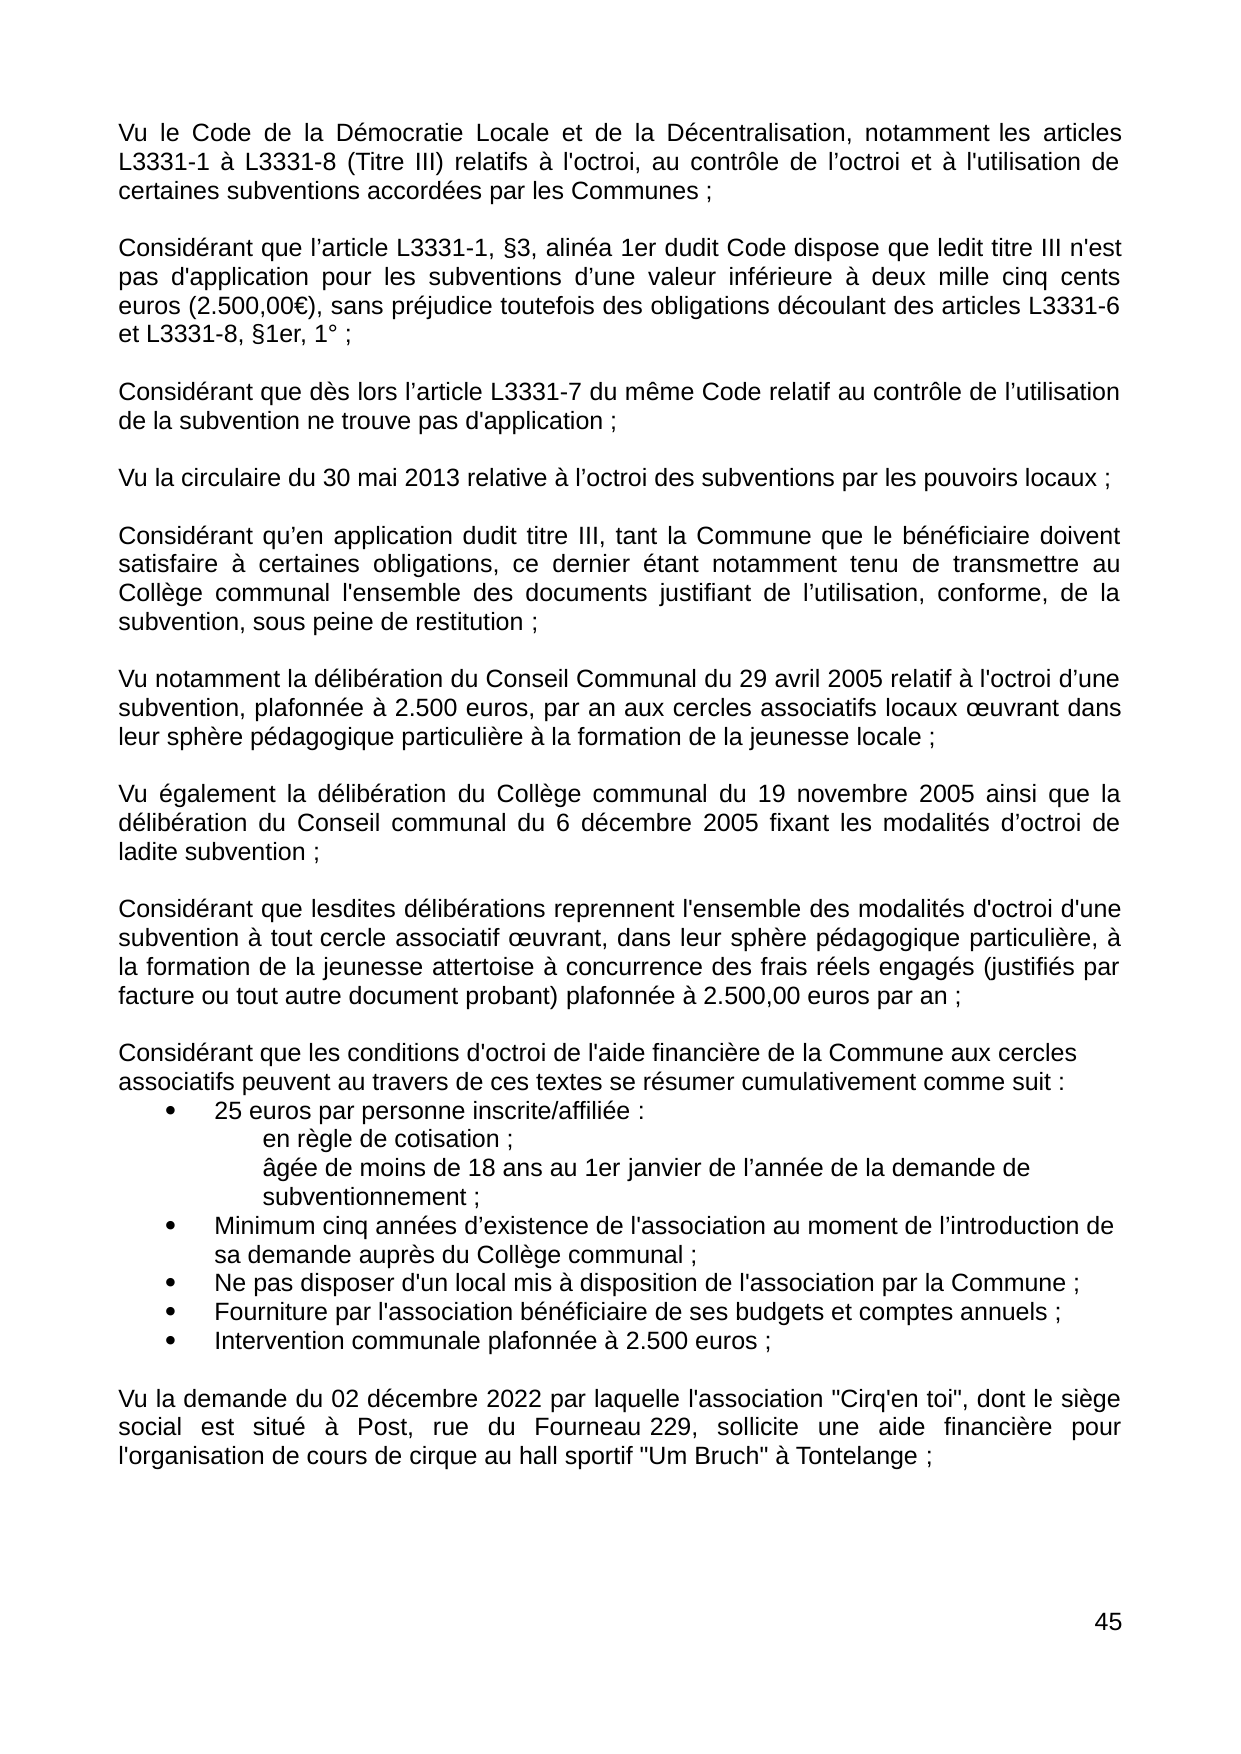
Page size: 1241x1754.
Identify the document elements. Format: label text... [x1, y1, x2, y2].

text Vu le Code de la Démocratie Locale et de la Décentralisation, notamment les articles L3331-1 à L3331-8 (Titre III) relatifs à l'octroi, au contrôle de l’octroi et à l'utilisation de certaines subventions accordées par les Communes ; [118, 118, 1122, 204]
list Intervention communale plafonnée à 2.500 euros ; [166, 1326, 1122, 1355]
text Vu la demande du 02 décembre 2022 par laquelle l'association "Cirq'en toi", dont le siège social est situé à Post, rue du Fourneau 229, sollicite une aide financière pour l'organisation de cours de cirque au hall sportif "Um Bruch" à Tontelange ; [118, 1384, 1122, 1470]
text Considérant qu’en application dudit titre III, tant la Commune que le bénéficiaire doivent satisfaire à certaines obligations, ce dernier étant notamment tenu de transmettre au Collège communal l'ensemble des documents justifiant de l’utilisation, conforme, de la subvention, sous peine de restitution ; [118, 521, 1122, 636]
list Fourniture par l'association bénéficiaire de ses budgets et comptes annuels ; [166, 1297, 1122, 1326]
text Considérant que l’article L3331-1, §3, alinéa 1er dudit Code dispose que ledit titre III n'est pas d'application pour les subventions d’une valeur inférieure à deux mille cinq cents euros (2.500,00€), sans préjudice toutefois des obligations découlant des articles L3331-6 et L3331-8, §1er, 1° ; [118, 233, 1122, 348]
text Vu la circulaire du 30 mai 2013 relative à l’octroi des subventions par les pouvoirs locaux ; [118, 463, 1122, 492]
list Ne pas disposer d'un local mis à disposition de l'association par la Commune ; [166, 1268, 1122, 1297]
list âgée de moins de 18 ans au 1er janvier de l’année de la demande de subventionnement ; [214, 1153, 1122, 1211]
list en règle de cotisation ; [214, 1124, 1122, 1153]
text Vu également la délibération du Collège communal du 19 novembre 2005 ainsi que la délibération du Conseil communal du 6 décembre 2005 fixant les modalités d’octroi de ladite subvention ; [118, 779, 1122, 866]
text Considérant que lesdites délibérations reprennent l'ensemble des modalités d'octroi d'une subvention à tout cercle associatif œuvrant, dans leur sphère pédagogique particulière, à la formation de la jeunesse attertoise à concurrence des frais réels engagés (justifiés par facture ou tout autre document probant) plafonnée à 2.500,00 euros par an ; [118, 894, 1122, 1009]
text Vu notamment la délibération du Conseil Communal du 29 avril 2005 relatif à l'octroi d’une subvention, plafonnée à 2.500 euros, par an aux cercles associatifs locaux œuvrant dans leur sphère pédagogique particulière à la formation de la jeunesse locale ; [118, 664, 1122, 751]
text Considérant que dès lors l’article L3331-7 du même Code relatif au contrôle de l’utilisation de la subvention ne trouve pas d'application ; [118, 377, 1122, 434]
list 25 euros par personne inscrite/affiliée : [166, 1096, 1122, 1124]
list Minimum cinq années d’existence de l'association au moment de l’introduction de sa demande auprès du Collège communal ; [166, 1211, 1122, 1268]
text Considérant que les conditions d'octroi de l'aide financière de la Commune aux cercles associatifs peuvent au travers de ces textes se résumer cumulativement comme suit : [118, 1038, 1122, 1096]
